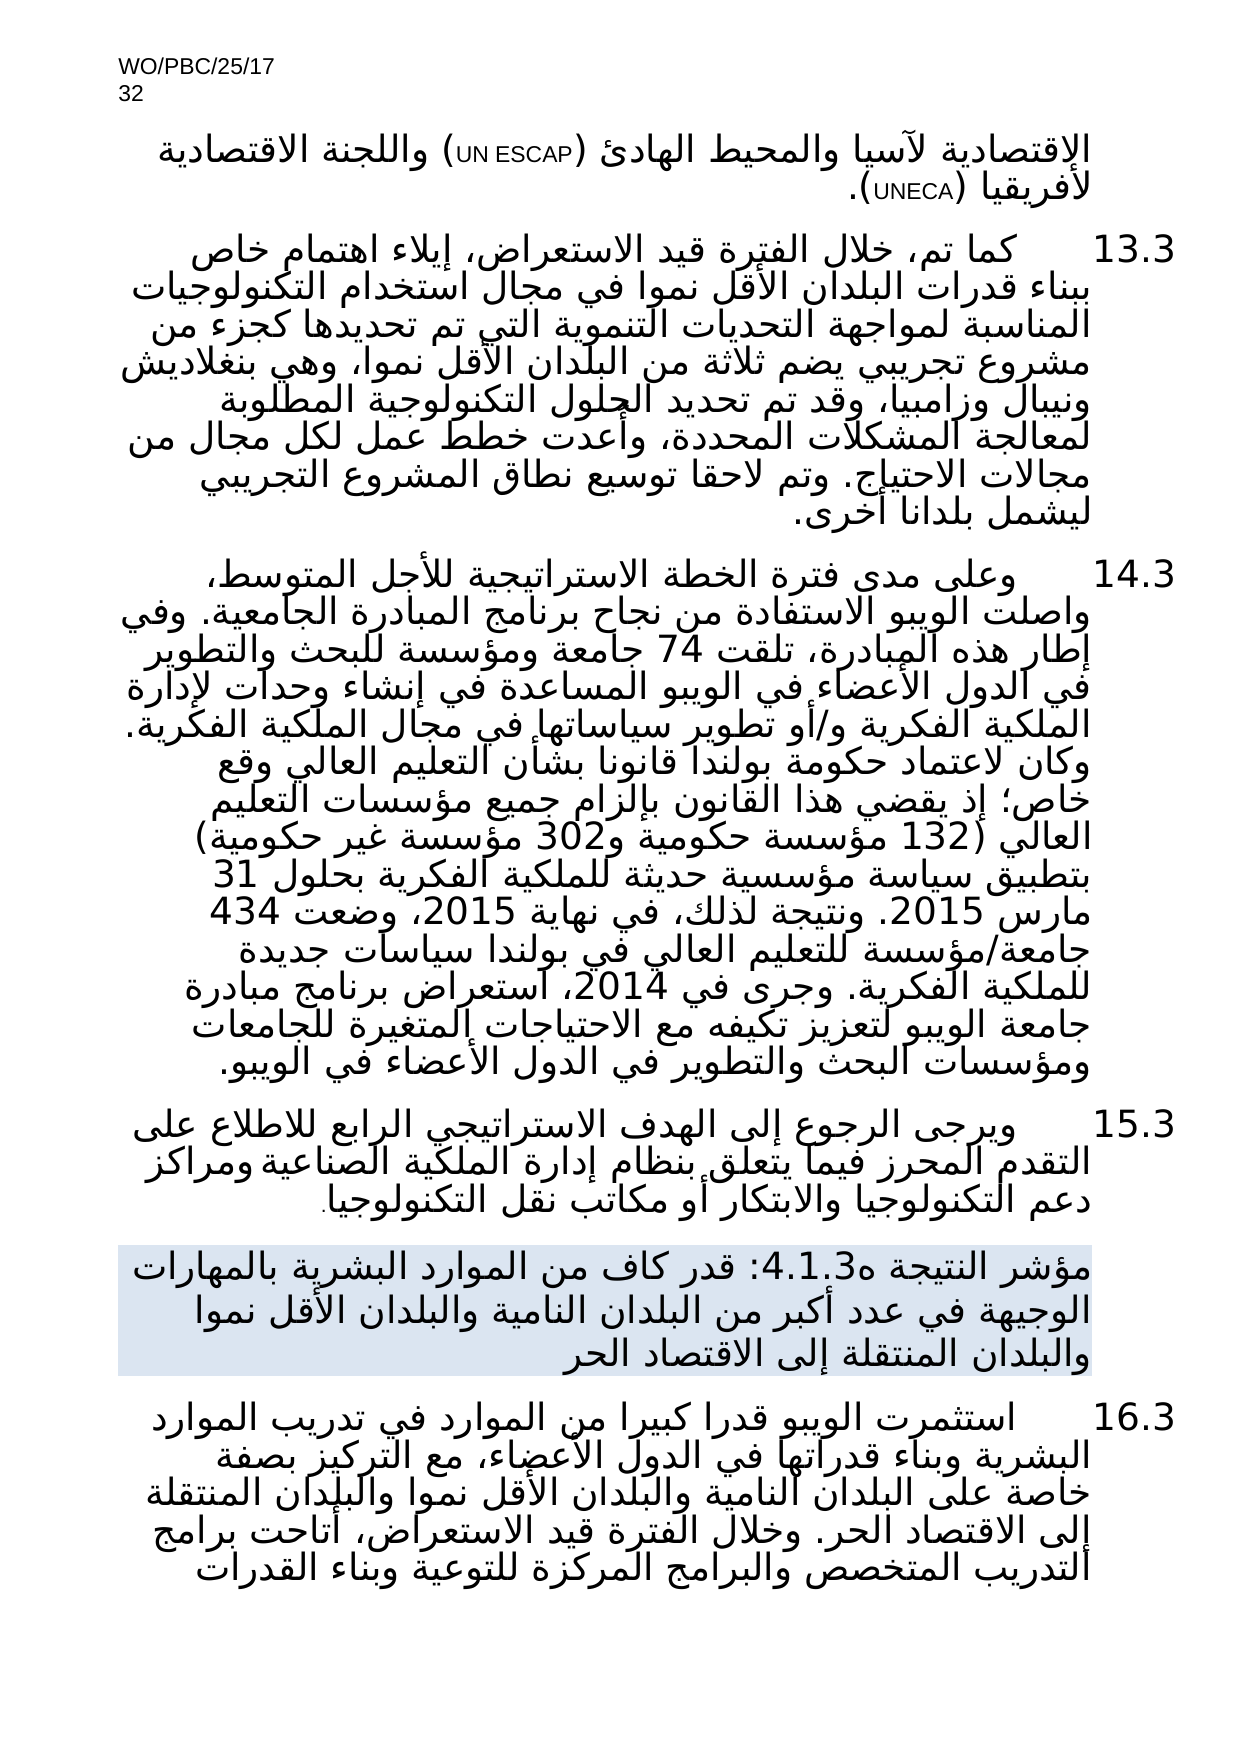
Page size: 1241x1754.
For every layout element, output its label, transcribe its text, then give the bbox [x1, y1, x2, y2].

list كما تم، خلال الفترة قيد الاستعراض، إيلاء اهتمام خاص ببناء قدرات البلدان الأقل نموا في مجال استخدام التكنولوجيات المناسبة لمواجهة التحديات التنموية التي تم تحديدها كجزء من مشروع تجريبي يضم ثلاثة من البلدان الأقل نموا، وهي بنغلاديش ونيبال وزامبيا، وقد تم تحديد الحلول التكنولوجية المطلوبة لمعالجة المشكلات المحددة، وأُعدت خطط عمل لكل مجال من مجالات الاحتياج. وتم لاحقا توسيع نطاق المشروع التجريبي ليشمل بلدانا أخرى. [118, 232, 1092, 532]
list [118, 1401, 1092, 1588]
list وعلى مدى فترة الخطة الاستراتيجية للأجل المتوسط، واصلت الويبو الاستفادة من نجاح برنامج المبادرة الجامعية. وفي إطار هذه المبادرة، تلقت 74 جامعة ومؤسسة للبحث والتطوير في الدول الأعضاء في الويبو المساعدة في إنشاء وحدات لإدارة الملكية الفكرية و/أو تطوير سياساتها في مجال الملكية الفكرية. وكان لاعتماد حكومة بولندا قانونا بشأن التعليم العالي وقع خاص؛ إذ يقضي هذا القانون بإلزام جميع مؤسسات التعليم العالي (132 مؤسسة حكومية و302 مؤسسة غير حكومية) بتطبيق سياسة مؤسسية حديثة للملكية الفكرية بحلول 31 مارس 2015. ونتيجة لذلك، في نهاية 2015، وضعت 434 جامعة/مؤسسة للتعليم العالي في بولندا سياسات جديدة للملكية الفكرية. وجرى في 2014، استعراض برنامج مبادرة جامعة الويبو لتعزيز تكيفه مع الاحتياجات المتغيرة للجامعات ومؤسسات البحث والتطوير في الدول الأعضاء في الويبو. [118, 557, 1092, 1082]
subtitle مؤشر النتيجة ه4.1.3: قدر كاف من الموارد البشرية بالمهارات الوجيهة في عدد أكبر من البلدان النامية والبلدان الأقل نموا والبلدان المنتقلة إلى الاقتصاد الحر [118, 1245, 1092, 1376]
list ويرجى الرجوع إلى الهدف الاستراتيجي الرابع للاطلاع على التقدم المحرز فيما يتعلق بنظام إدارة الملكية الصناعية ومراكز دعم التكنولوجيا والابتكار أو مكاتب نقل التكنولوجيا. [118, 1107, 1092, 1220]
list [118, 132, 1092, 207]
